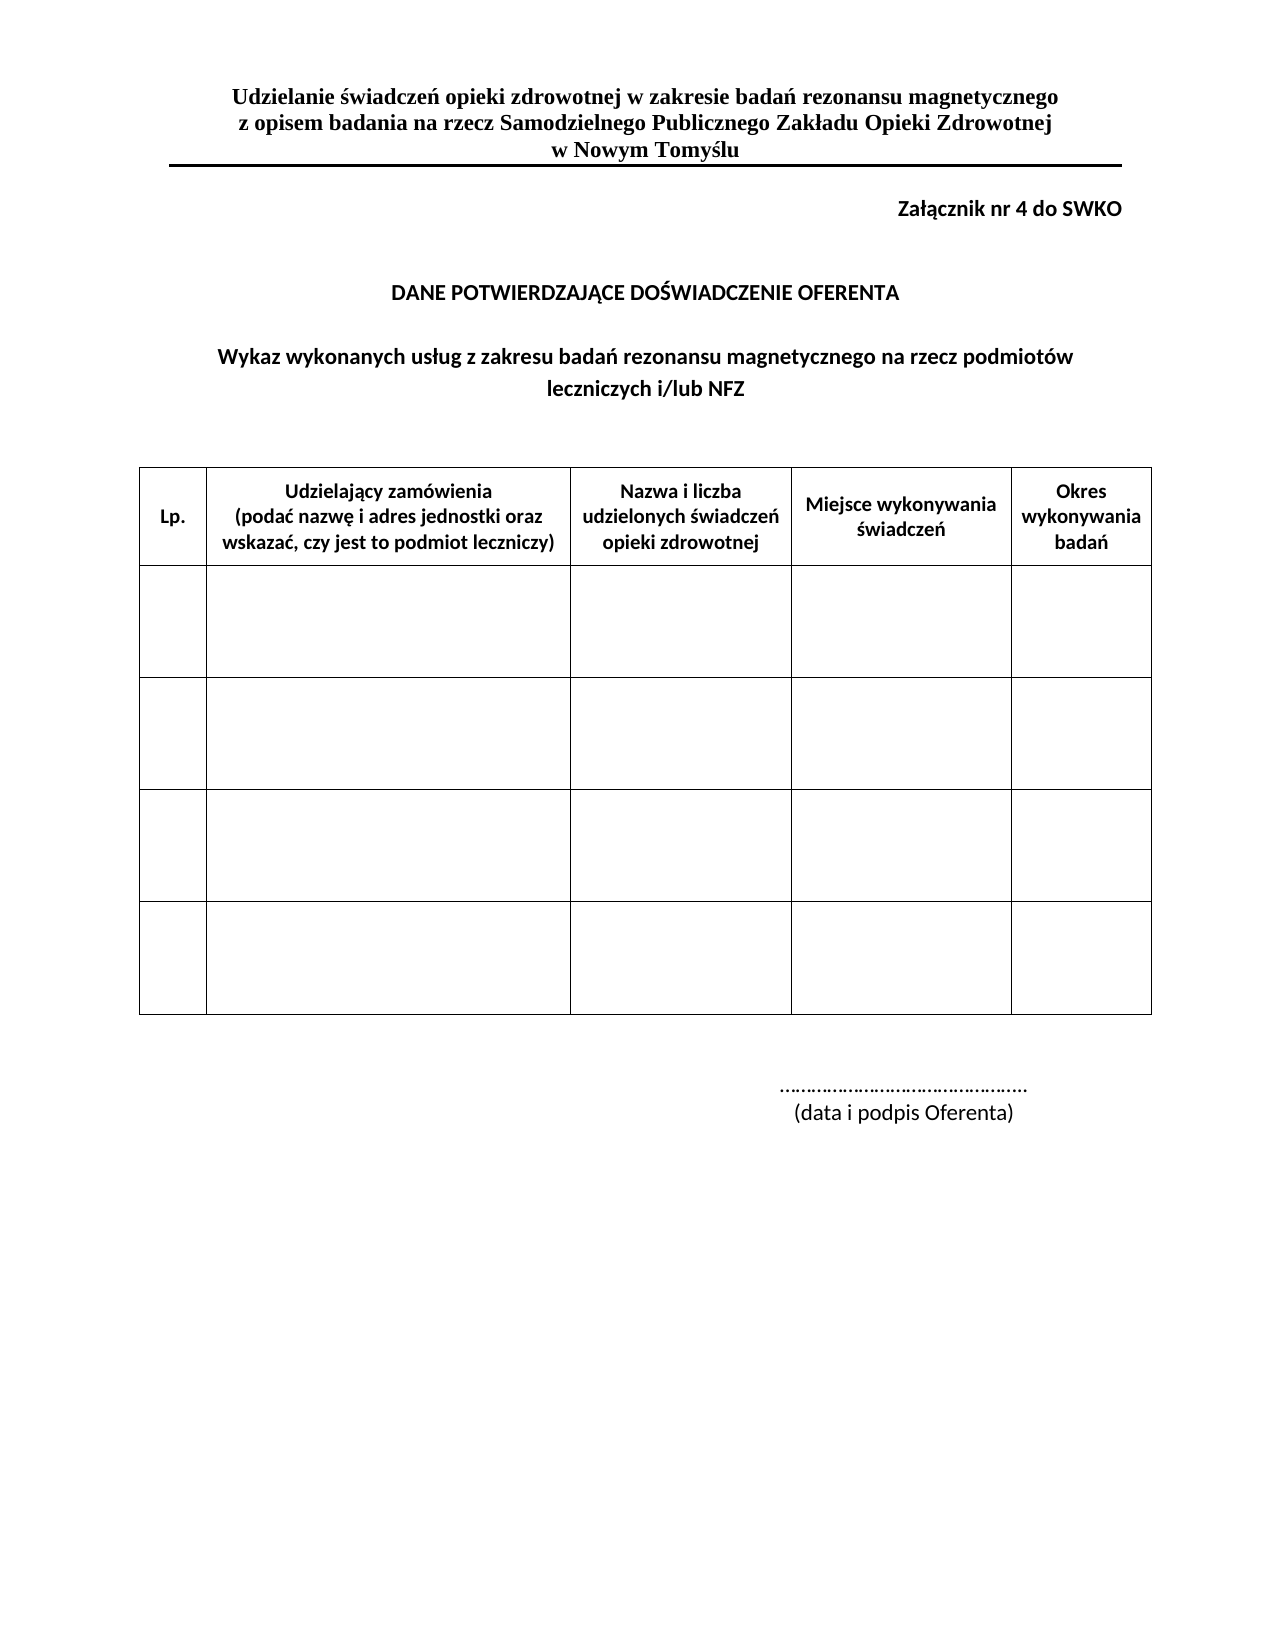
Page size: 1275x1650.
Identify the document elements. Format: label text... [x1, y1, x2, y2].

table_cell [792, 790, 1011, 901]
text (data i podpis Oferenta) [686, 1098, 1122, 1127]
table_cell [140, 902, 206, 1013]
table_cell [571, 902, 791, 1013]
table_header Miejsce wykonywania świadczeń [792, 468, 1011, 565]
table_cell [571, 790, 791, 901]
table_cell [1012, 902, 1151, 1013]
table_cell [207, 790, 570, 901]
table_cell [1012, 678, 1151, 789]
table_cell [140, 678, 206, 789]
table_cell [207, 566, 570, 677]
text Wykaz wykonanych usług z zakresu badań rezonansu magnetycznego na rzecz podmiotów leczniczych i/lub NFZ [169, 342, 1122, 402]
table_cell [207, 678, 570, 789]
table_cell [1012, 790, 1151, 901]
table_cell [140, 790, 206, 901]
text Załącznik nr 4 do SWKO [760, 194, 1122, 222]
table_cell [140, 566, 206, 677]
table_cell [207, 902, 570, 1013]
table_cell [792, 902, 1011, 1013]
table_cell [792, 566, 1011, 677]
table_cell [1012, 566, 1151, 677]
table_header Nazwa i liczba udzielonych świadczeń opieki zdrowotnej [571, 468, 791, 565]
table_cell [571, 566, 791, 677]
table_header Lp. [140, 468, 206, 565]
table_cell [571, 678, 791, 789]
table_header Okres wykonywania badań [1012, 468, 1151, 565]
text ……………………………………….. [686, 1071, 1122, 1098]
table_header Udzielający zamówienia (podać nazwę i adres jednostki oraz wskazać, czy jest to podmiot leczniczy) [207, 468, 570, 565]
table_cell [792, 678, 1011, 789]
text DANE POTWIERDZAJĄCE DOŚWIADCZENIE OFERENTA [169, 278, 1122, 306]
